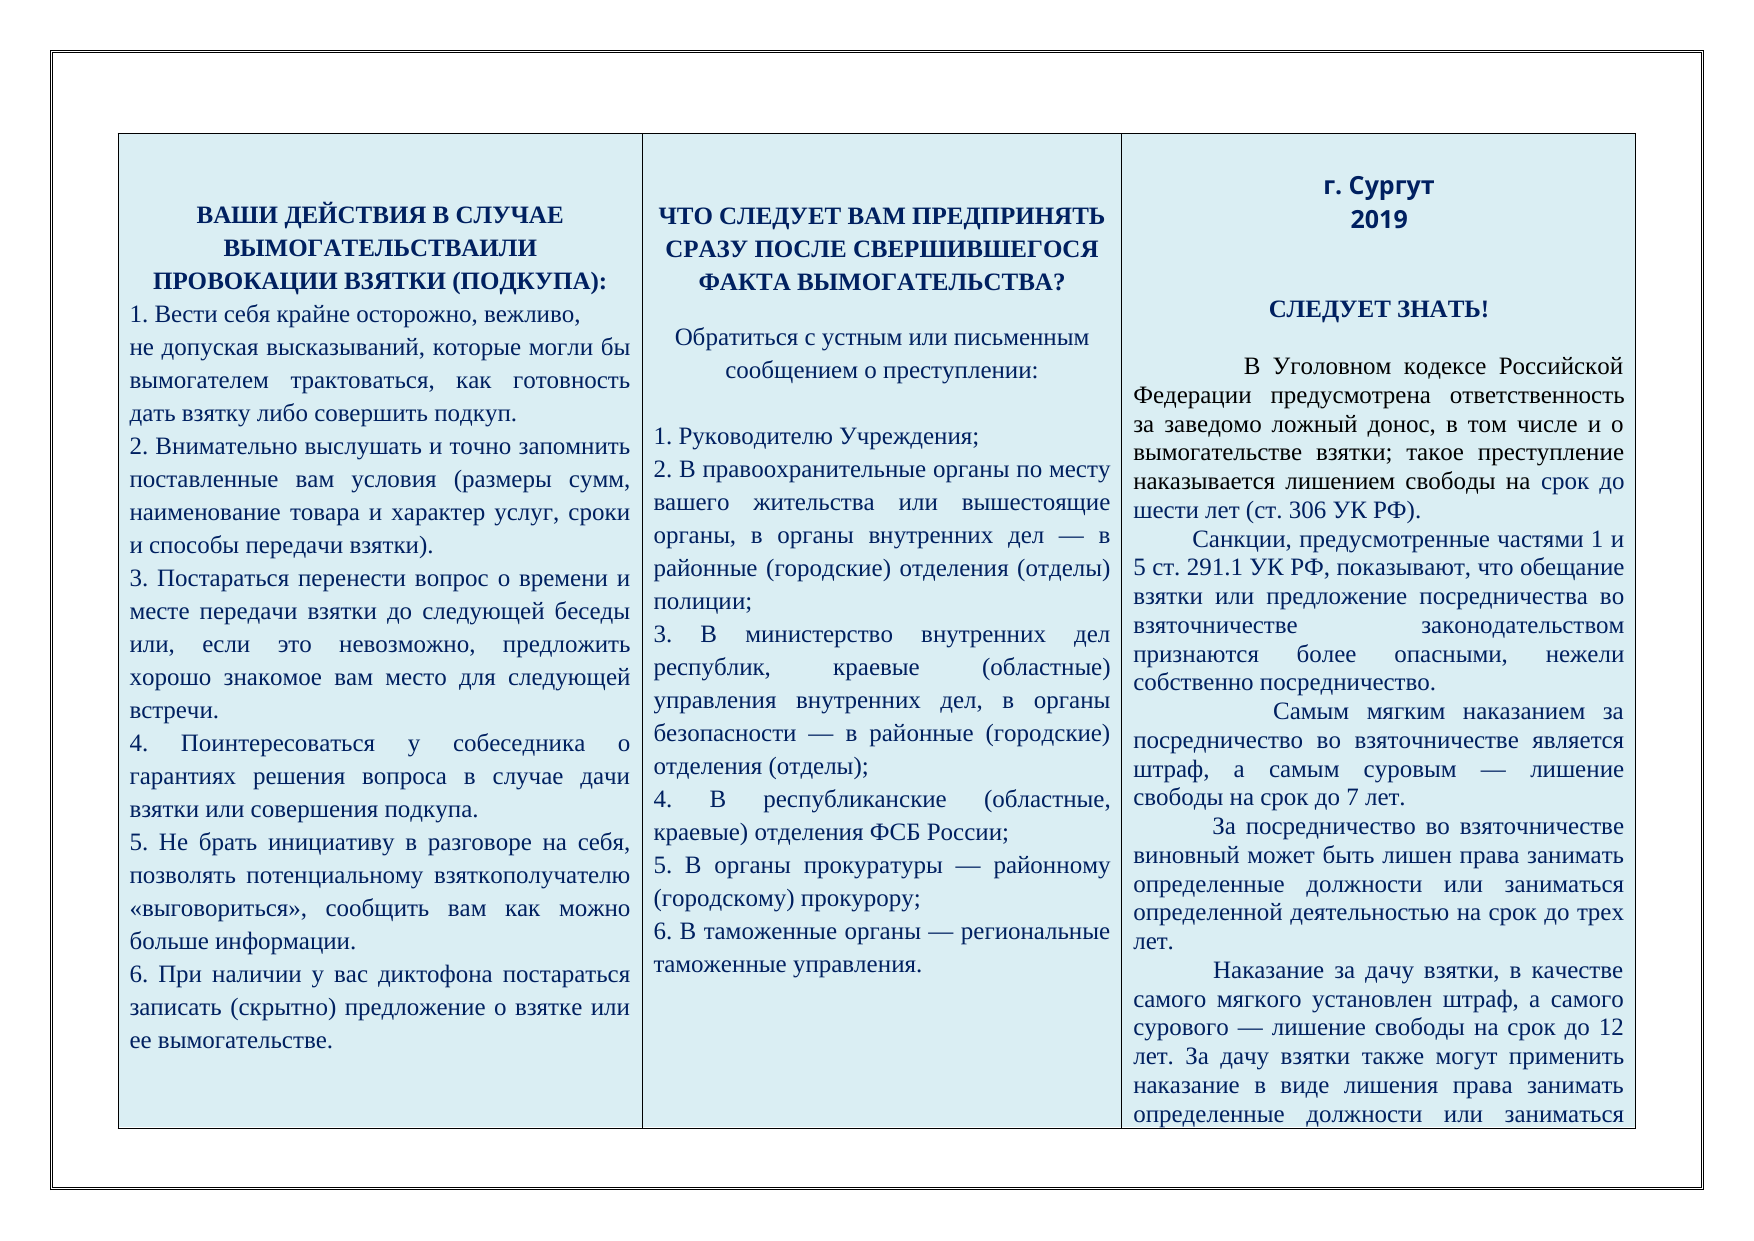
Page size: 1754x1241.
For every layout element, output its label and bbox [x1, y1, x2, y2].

table_header [643, 134, 1121, 1127]
table_header [1122, 134, 1635, 1127]
table_header [119, 134, 642, 1127]
